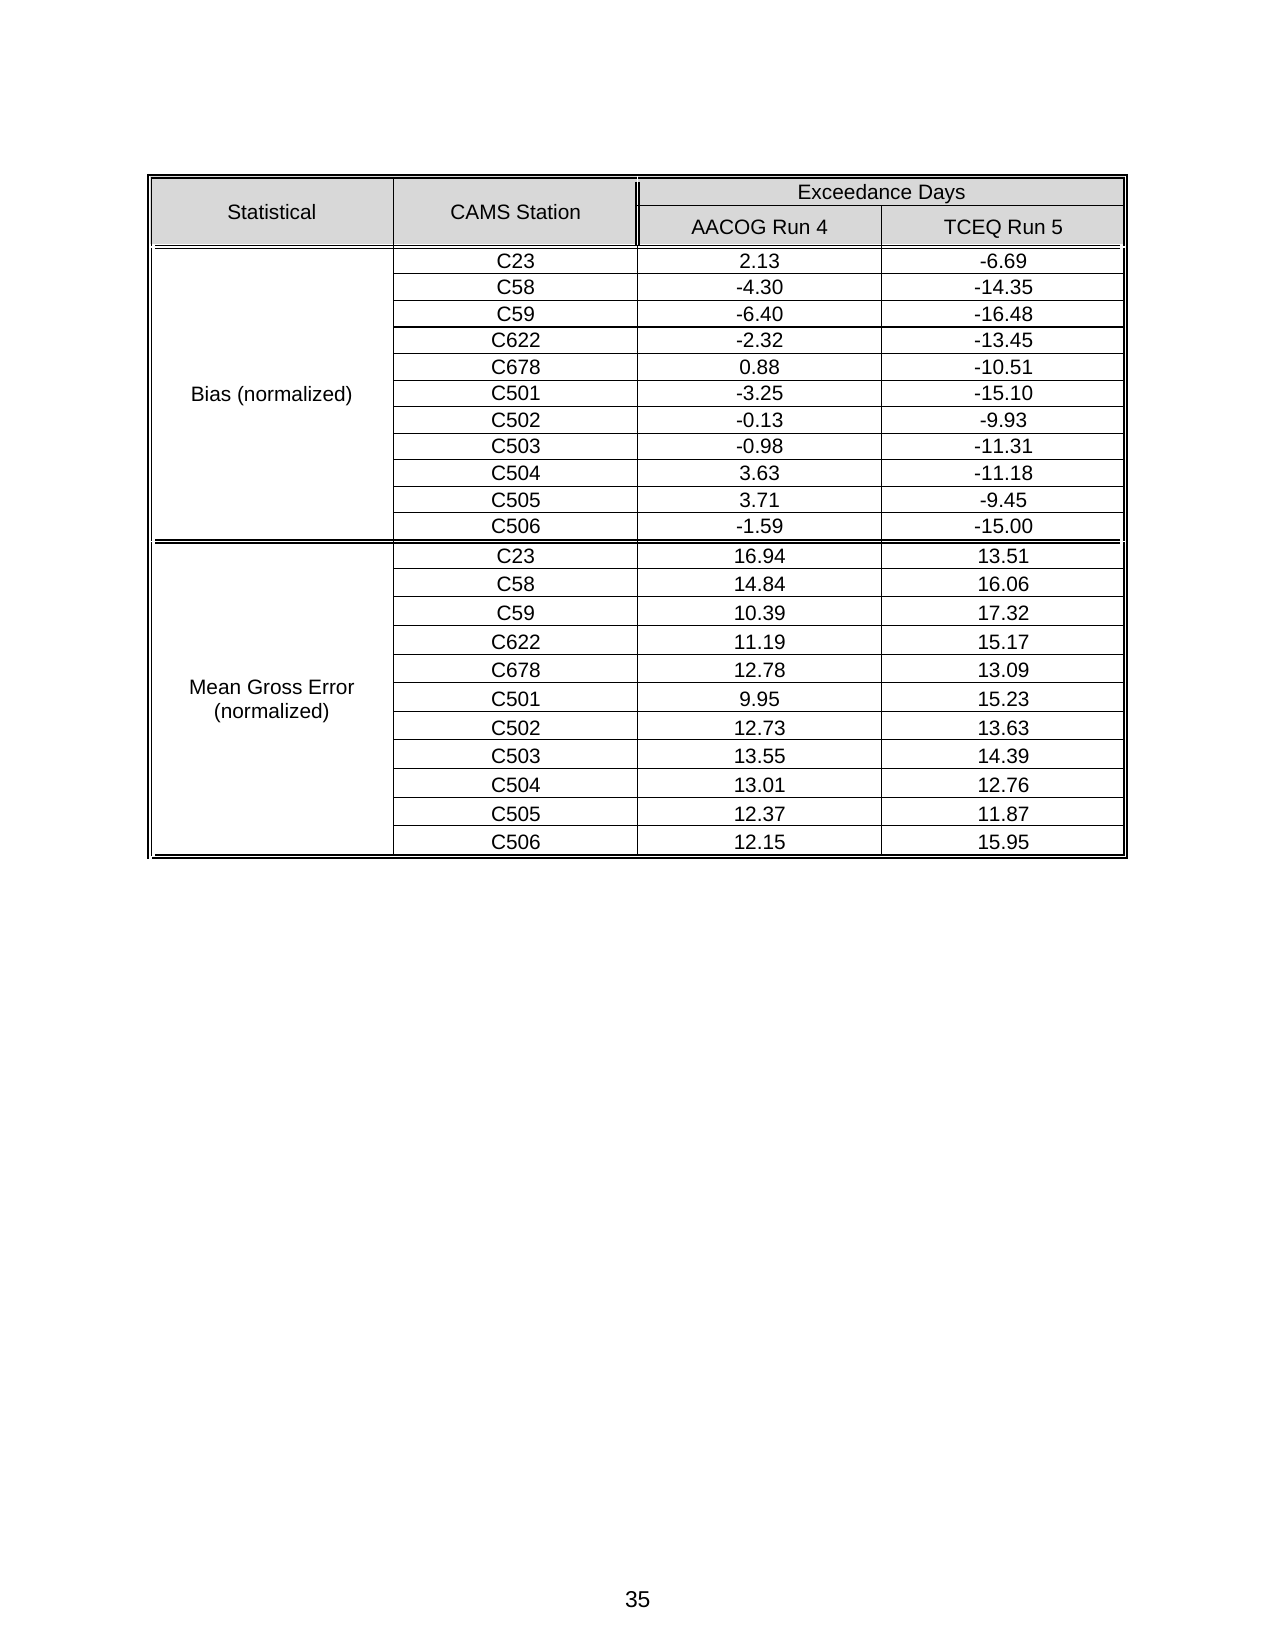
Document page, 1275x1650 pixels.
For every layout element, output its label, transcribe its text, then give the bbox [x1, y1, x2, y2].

table_cell C504 [394, 460, 637, 486]
table_cell C58 [394, 569, 637, 596]
table_cell C502 [394, 712, 637, 739]
table_cell Bias (normalized) [150, 245, 393, 539]
table_cell 12.78 [638, 655, 881, 682]
table_cell 3.63 [638, 460, 881, 486]
table_cell 13.09 [882, 655, 1123, 682]
table_cell C501 [394, 683, 637, 711]
table_cell C502 [394, 407, 637, 433]
table_cell -10.51 [882, 354, 1123, 379]
table_cell 12.76 [882, 769, 1123, 797]
table_cell 14.39 [882, 740, 1123, 768]
table_cell C678 [394, 655, 637, 682]
table_cell -1.59 [638, 513, 881, 539]
table_cell C505 [394, 798, 637, 825]
table_cell C678 [394, 354, 637, 379]
table_header Statistical [152, 179, 393, 244]
table_header CAMS Station [394, 179, 637, 244]
table_cell 12.73 [638, 712, 881, 739]
table_cell -16.48 [882, 301, 1123, 326]
table_cell -11.31 [882, 434, 1123, 459]
table_cell C58 [394, 274, 637, 300]
table_cell Mean Gross Error (normalized) [150, 539, 393, 854]
table_cell C59 [394, 597, 637, 625]
table_cell -14.35 [882, 274, 1123, 300]
table_cell 13.63 [882, 712, 1123, 739]
table_cell 14.84 [638, 569, 881, 596]
table_cell 3.71 [638, 487, 881, 512]
table_cell 9.95 [638, 683, 881, 711]
table_cell C506 [394, 826, 637, 854]
table_cell -13.45 [882, 328, 1123, 353]
table_cell -15.00 [882, 513, 1123, 539]
table_cell C23 [394, 544, 637, 567]
table_cell 16.06 [882, 569, 1123, 596]
table_cell -9.45 [882, 487, 1123, 512]
table_cell 0.88 [638, 354, 881, 379]
table_cell 15.95 [882, 826, 1123, 854]
table_cell -11.18 [882, 460, 1123, 486]
table_cell -2.32 [638, 328, 881, 353]
table_cell 12.37 [638, 798, 881, 825]
table_cell C23 [394, 249, 637, 273]
table_cell C506 [394, 513, 637, 539]
table_cell -0.13 [638, 407, 881, 433]
table_cell 13.51 [882, 539, 1125, 567]
table_cell -15.10 [882, 381, 1123, 406]
table_cell 10.39 [638, 597, 881, 625]
table_cell 12.15 [638, 826, 881, 854]
table_cell -6.69 [882, 245, 1125, 273]
table_cell 15.23 [882, 683, 1123, 711]
table_cell C504 [394, 769, 637, 797]
table_cell C622 [394, 328, 637, 353]
table_cell TCEQ Run 5 [882, 206, 1123, 244]
table_cell 2.13 [638, 249, 881, 273]
table_cell -3.25 [638, 381, 881, 406]
table_cell 17.32 [882, 597, 1123, 625]
table_cell 11.19 [638, 626, 881, 653]
table_cell -0.98 [638, 434, 881, 459]
table_cell AACOG Run 4 [640, 206, 881, 244]
table_cell 16.94 [638, 544, 881, 567]
table_cell C622 [394, 626, 637, 653]
table_cell 13.01 [638, 769, 881, 797]
table_cell C505 [394, 487, 637, 512]
table_cell -4.30 [638, 274, 881, 300]
table_cell 13.55 [638, 740, 881, 768]
table_cell -6.40 [638, 301, 881, 326]
table_cell C503 [394, 740, 637, 768]
table_cell 15.17 [882, 626, 1123, 653]
table_cell C501 [394, 381, 637, 406]
table_header Exceedance Days [638, 179, 1123, 205]
table_cell C503 [394, 434, 637, 459]
table_cell 11.87 [882, 798, 1123, 825]
table_cell C59 [394, 301, 637, 326]
table_cell -9.93 [882, 407, 1123, 433]
